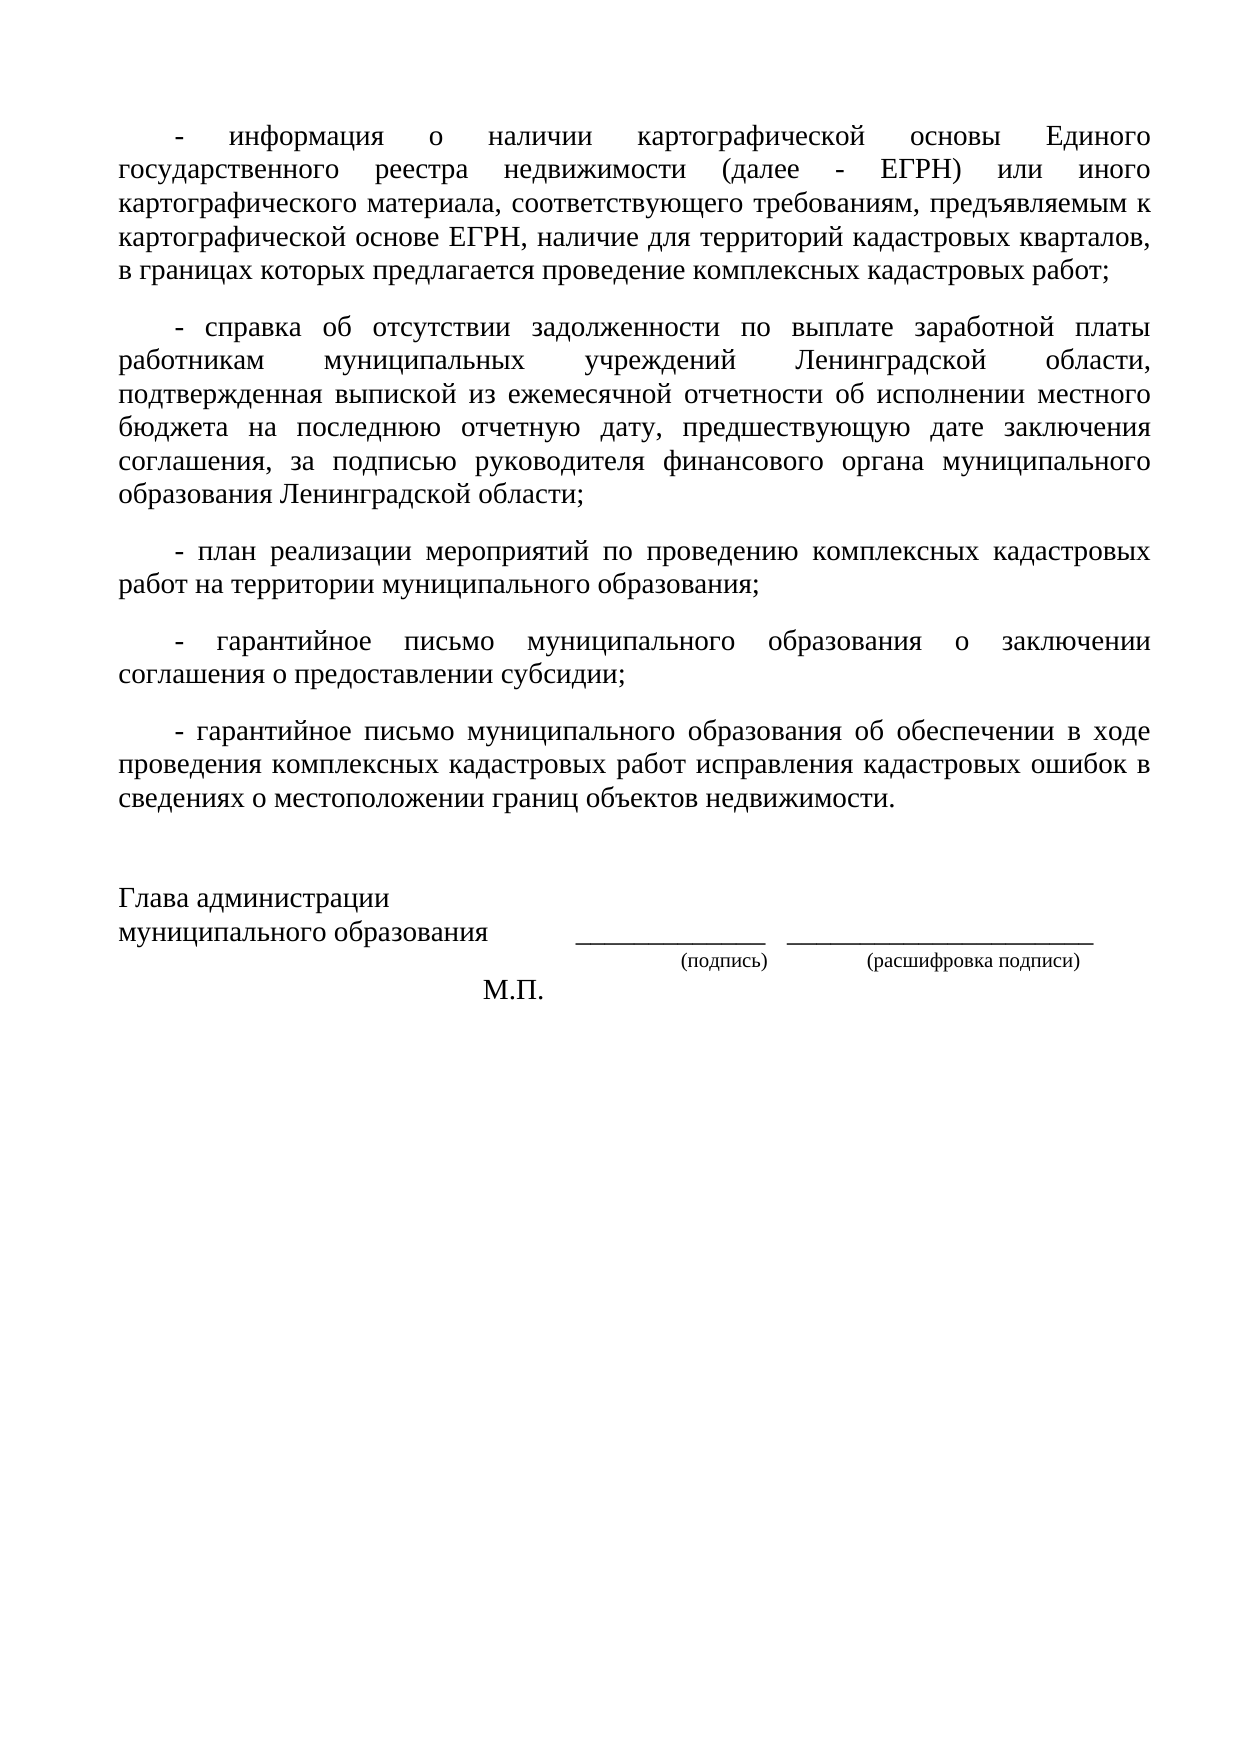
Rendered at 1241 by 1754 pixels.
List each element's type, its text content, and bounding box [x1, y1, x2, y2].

text муниципального образования _____________ _____________________ [118, 914, 1152, 948]
text - справка об отсутствии задолженности по выплате заработной платы работникам муниципальных учреждений Ленинградской области, подтвержденная выпиской из ежемесячной отчетности об исполнении местного бюджета на последнюю отчетную дату, предшествующую дате заключения соглашения, за подписью руководителя финансового органа муниципального образования Ленинградской области; [118, 309, 1152, 510]
text М.П. [118, 972, 1152, 1005]
text - план реализации мероприятий по проведению комплексных кадастровых работ на территории муниципального образования; [118, 533, 1152, 600]
text (подпись) (расшифровка подписи) [339, 948, 1152, 972]
text Глава администрации [118, 881, 1152, 914]
text - гарантийное письмо муниципального образования о заключении соглашения о предоставлении субсидии; [118, 623, 1152, 690]
text - информация о наличии картографической основы Единого государственного реестра недвижимости (далее - ЕГРН) или иного картографического материала, соответствующего требованиям, предъявляемым к картографической основе ЕГРН, наличие для территорий кадастровых кварталов, в границах которых предлагается проведение комплексных кадастровых работ; [118, 118, 1152, 286]
text - гарантийное письмо муниципального образования об обеспечении в ходе проведения комплексных кадастровых работ исправления кадастровых ошибок в сведениях о местоположении границ объектов недвижимости. [118, 713, 1152, 813]
